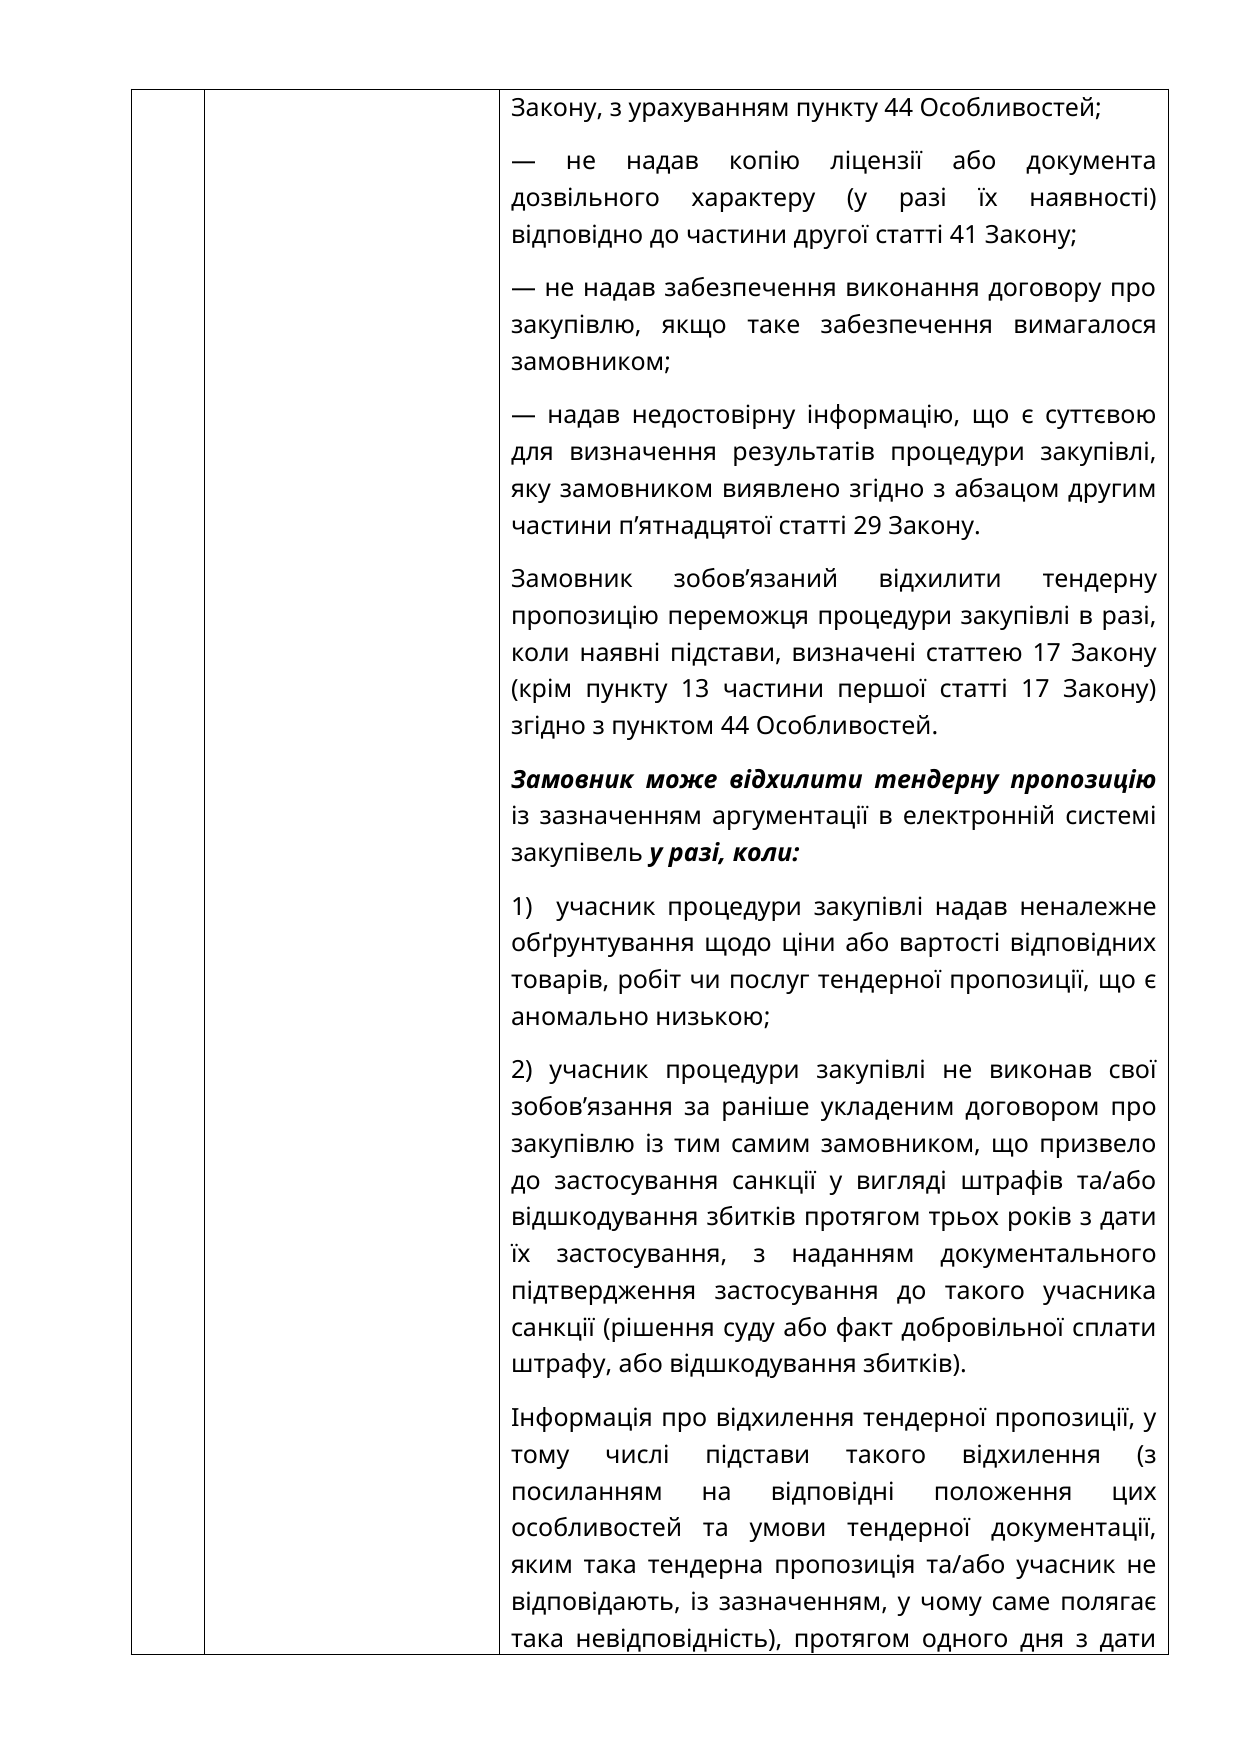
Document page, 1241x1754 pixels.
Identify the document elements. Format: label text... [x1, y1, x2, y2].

table_cell 3 [132, 90, 204, 1654]
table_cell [500, 90, 1168, 1654]
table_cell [205, 90, 499, 1654]
